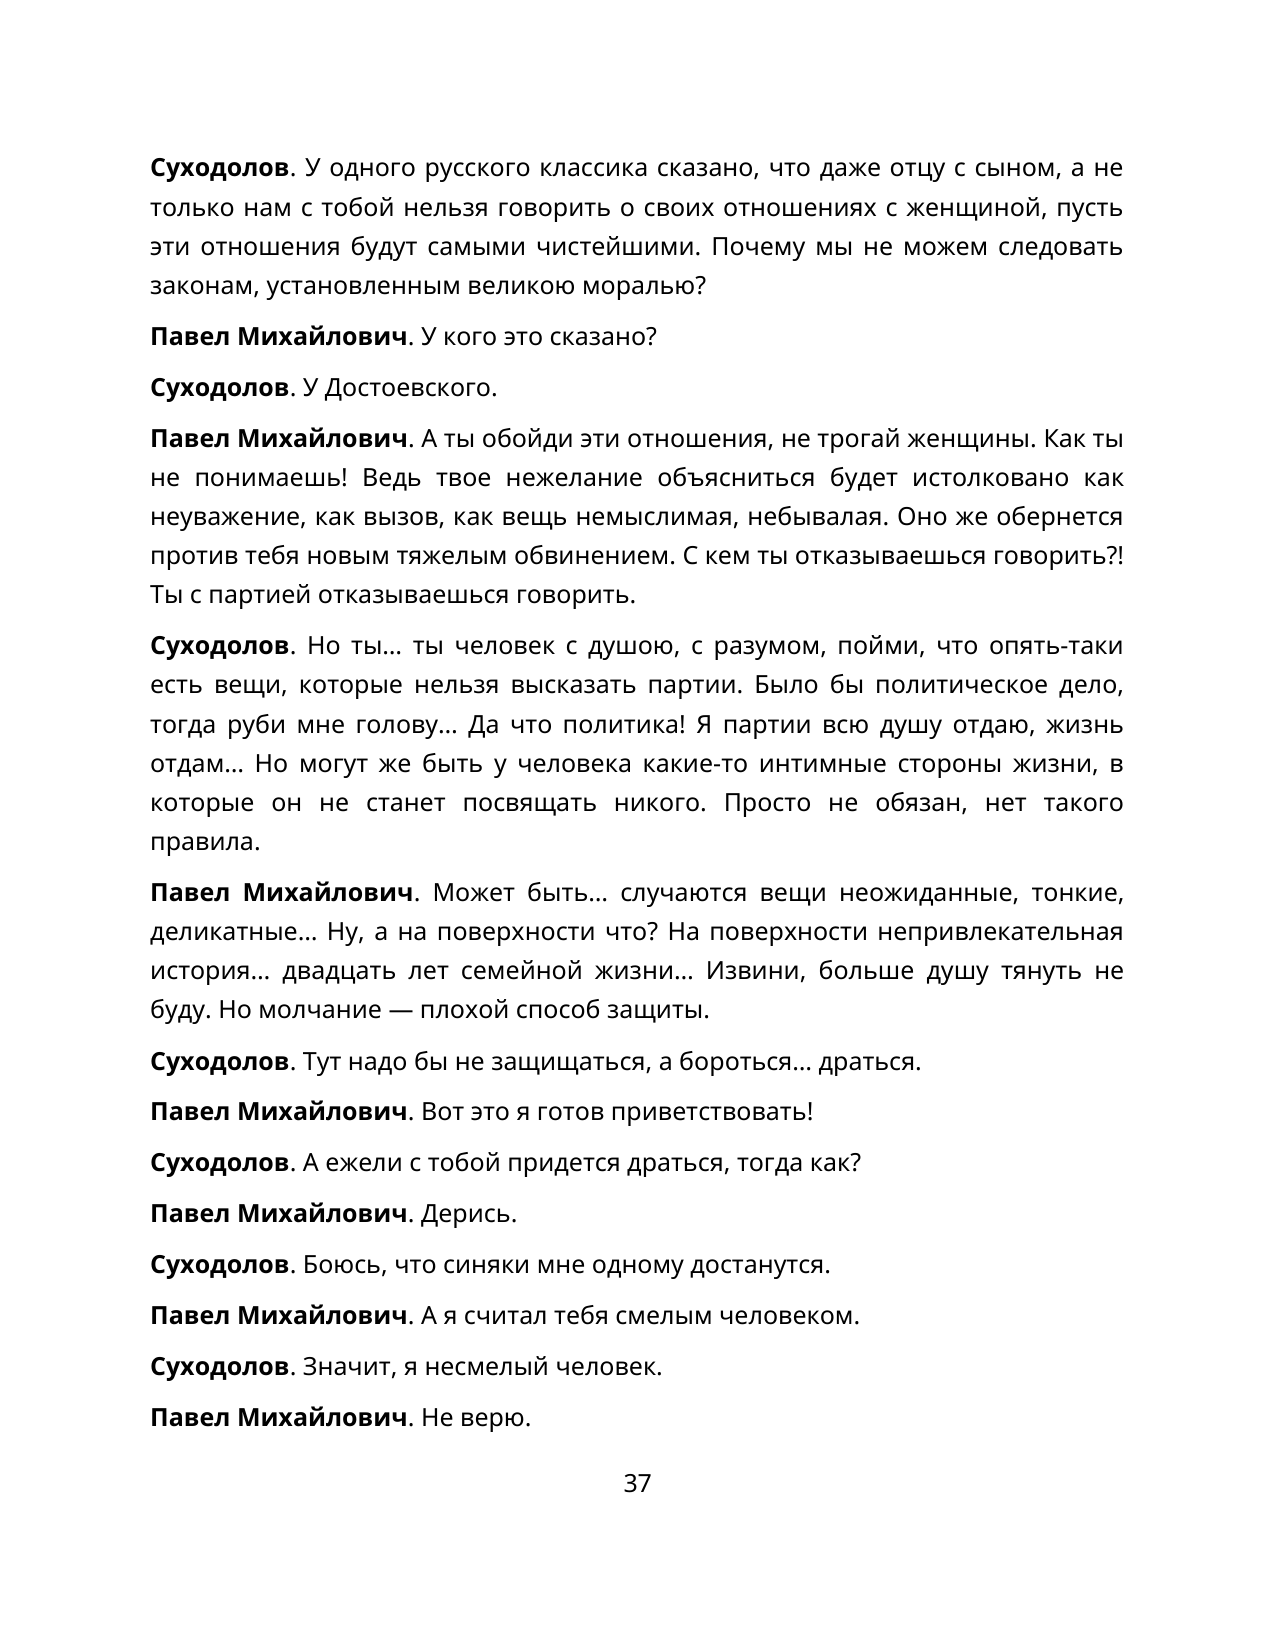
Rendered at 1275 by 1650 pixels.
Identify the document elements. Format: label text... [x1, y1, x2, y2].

text Павел Михайлович. А ты обойди эти отношения, не трогай женщины. Как ты не понимаешь! Ведь твое нежелание объясниться будет истолковано как неуважение, как вызов, как вещь немыслимая, небывалая. Оно же обернется против тебя новым тяжелым обвинением. С кем ты отказываешься говорить?! Ты с партией отказываешься говорить. [150, 420, 1125, 611]
text Суходолов. У одного русского классика сказано, что даже отцу с сыном, а не только нам с тобой нельзя говорить о своих отношениях с женщиной, пусть эти отношения будут самыми чистейшими. Почему мы не можем следовать законам, установленным великою моралью? [150, 150, 1125, 302]
text Суходолов. У Достоевского. [150, 369, 1125, 403]
text Суходолов. Тут надо бы не защищаться, а бороться… драться. [150, 1043, 1125, 1077]
text Павел Михайлович. У кого это сказано? [150, 318, 1125, 352]
text Павел Михайлович. А я считал тебя смелым человеком. [150, 1298, 1125, 1332]
text Суходолов. Значит, я несмелый человек. [150, 1349, 1125, 1383]
text Павел Михайлович. Дерись. [150, 1196, 1125, 1230]
text Павел Михайлович. Вот это я готов приветствовать! [150, 1094, 1125, 1128]
text Павел Михайлович. Не верю. [150, 1400, 1125, 1434]
text Суходолов. Но ты… ты человек с душою, с разумом, пойми, что опять-таки есть вещи, которые нельзя высказать партии. Было бы политическое дело, тогда руби мне голову… Да что политика! Я партии всю душу отдаю, жизнь отдам… Но могут же быть у человека какие-то интимные стороны жизни, в которые он не станет посвящать никого. Просто не обязан, нет такого правила. [150, 628, 1125, 858]
text Суходолов. Боюсь, что синяки мне одному достанутся. [150, 1247, 1125, 1281]
text Павел Михайлович. Может быть… случаются вещи неожиданные, тонкие, деликатные… Ну, а на поверхности что? На поверхности непривлекательная история… двадцать лет семейной жизни… Извини, больше душу тянуть не буду. Но молчание — плохой способ защиты. [150, 875, 1125, 1026]
text Суходолов. А ежели с тобой придется драться, тогда как? [150, 1145, 1125, 1179]
